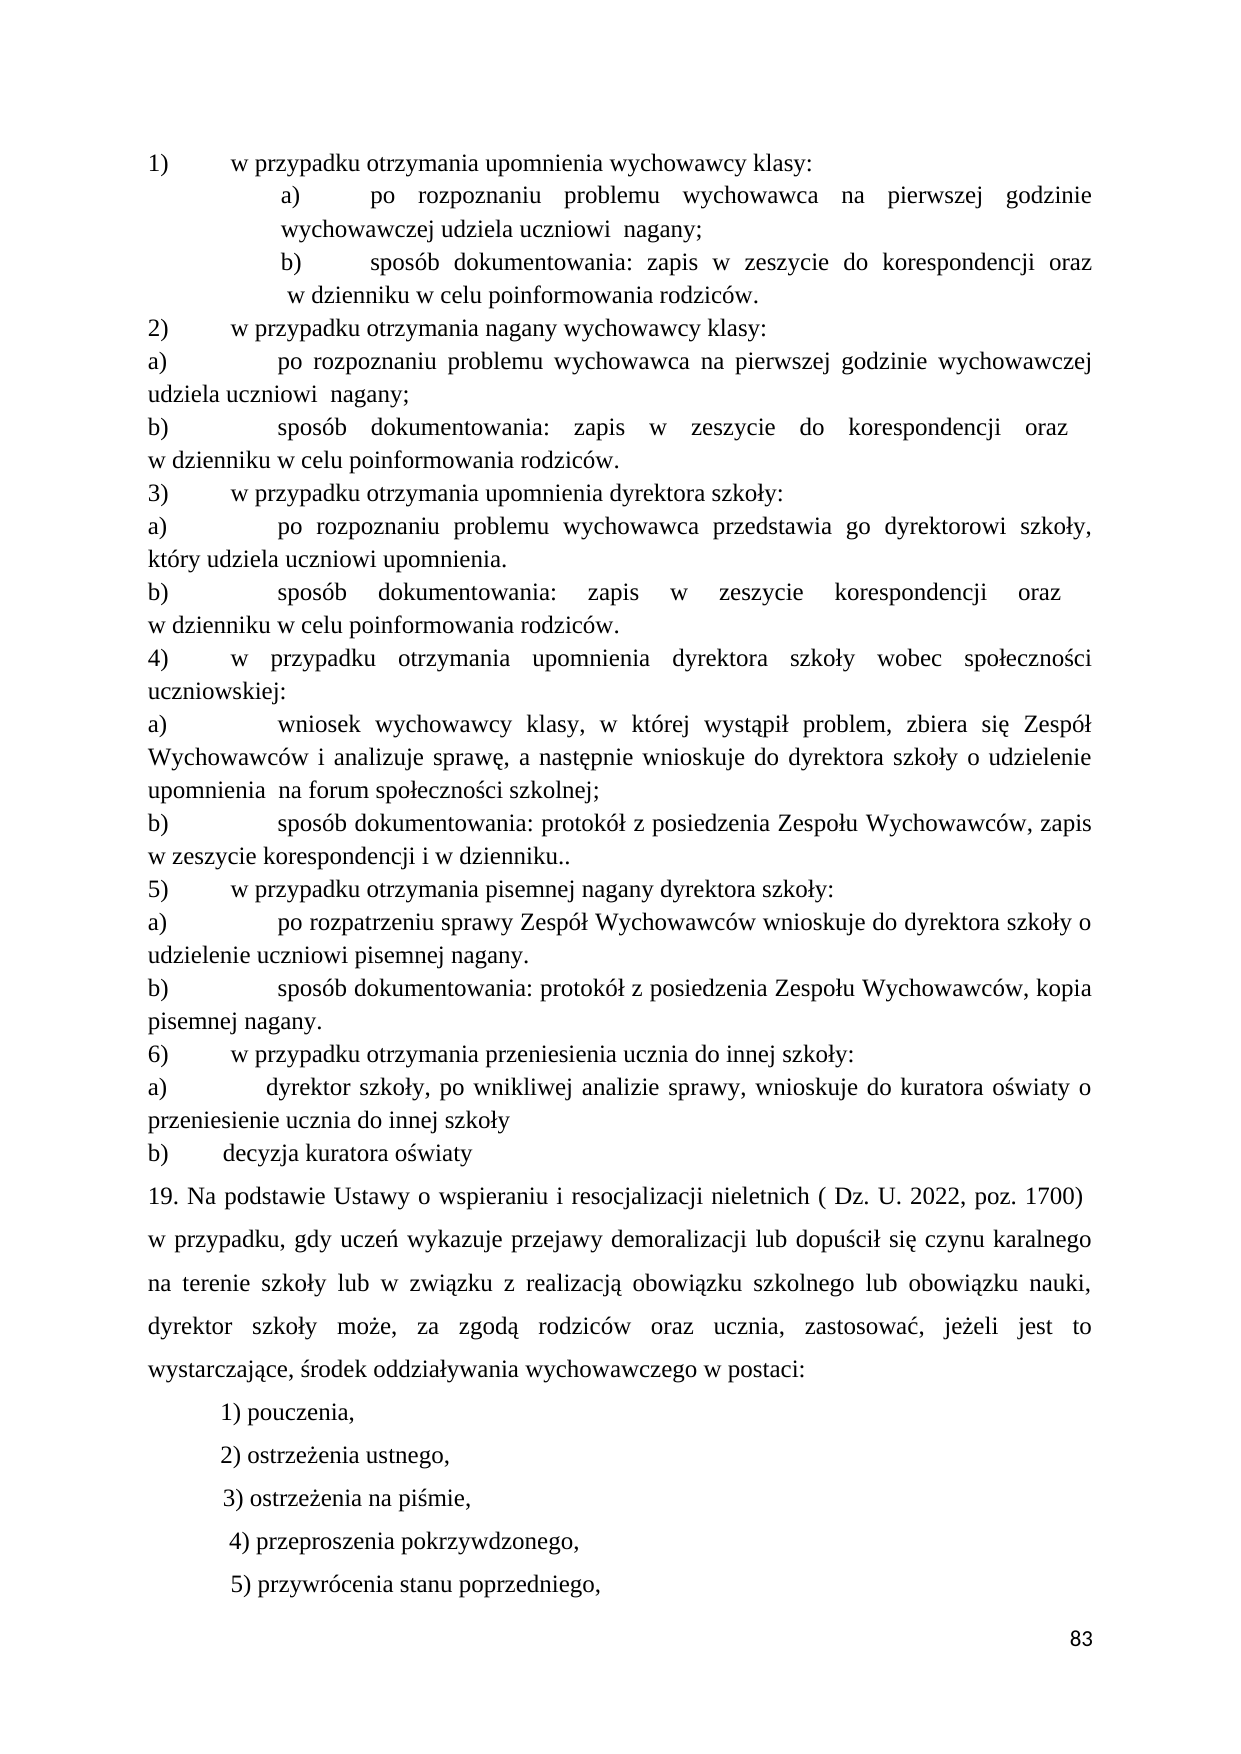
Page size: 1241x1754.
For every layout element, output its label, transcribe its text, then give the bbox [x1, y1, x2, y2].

list w przypadku otrzymania upomnienia dyrektora szkoły: [148, 478, 1093, 507]
text 3) ostrzeżenia na piśmie, [148, 1483, 1093, 1512]
text 5) przywrócenia stanu poprzedniego, [230, 1569, 1093, 1598]
list sposób dokumentowania: zapis w zeszycie do korespondencji oraz w dzienniku w celu poinformowania rodziców. [281, 247, 1093, 308]
list sposób dokumentowania: protokół z posiedzenia Zespołu Wychowawców, zapis w zeszycie korespondencji i w dzienniku.. [148, 808, 1093, 870]
list dyrektor szkoły, po wnikliwej analizie sprawy, wnioskuje do kuratora oświaty o przeniesienie ucznia do innej szkoły [148, 1072, 1093, 1134]
list po rozpoznaniu problemu wychowawca na pierwszej godzinie wychowawczej udziela uczniowi nagany; [148, 346, 1093, 407]
list w przypadku otrzymania upomnienia wychowawcy klasy: [148, 148, 1093, 176]
text 19. Na podstawie Ustawy o wspieraniu i resocjalizacji nieletnich ( Dz. U. 2022, poz. 1700) w przypadku, gdy uczeń wykazuje przejawy demoralizacji lub dopuścił się czynu karalnego na terenie szkoły lub w związku z realizacją obowiązku szkolnego lub obowiązku nauki, dyrektor szkoły może, za zgodą rodziców oraz ucznia, zastosować, jeżeli jest to wystarczające, środek oddziaływania wychowawczego w postaci: [148, 1181, 1093, 1383]
text 1) pouczenia, [189, 1397, 1093, 1426]
list w przypadku otrzymania przeniesienia ucznia do innej szkoły: [148, 1039, 1093, 1068]
list sposób dokumentowania: protokół z posiedzenia Zespołu Wychowawców, kopia pisemnej nagany. [148, 973, 1093, 1035]
text 4) przeproszenia pokrzywdzonego, [148, 1526, 1093, 1555]
list wniosek wychowawcy klasy, w której wystąpił problem, zbiera się Zespół Wychowawców i analizuje sprawę, a następnie wnioskuje do dyrektora szkoły o udzielenie upomnienia na forum społeczności szkolnej; [148, 709, 1093, 804]
list decyzja kuratora oświaty [148, 1138, 1093, 1167]
list w przypadku otrzymania upomnienia dyrektora szkoły wobec społeczności uczniowskiej: [148, 643, 1093, 705]
list w przypadku otrzymania pisemnej nagany dyrektora szkoły: [148, 874, 1093, 903]
list sposób dokumentowania: zapis w zeszycie korespondencji oraz w dzienniku w celu poinformowania rodziców. [148, 577, 1093, 639]
text 2) ostrzeżenia ustnego, [189, 1440, 1093, 1469]
list po rozpatrzeniu sprawy Zespół Wychowawców wnioskuje do dyrektora szkoły o udzielenie uczniowi pisemnej nagany. [148, 907, 1093, 969]
list po rozpoznaniu problemu wychowawca na pierwszej godzinie wychowawczej udziela uczniowi nagany; [281, 181, 1093, 242]
list sposób dokumentowania: zapis w zeszycie do korespondencji oraz w dzienniku w celu poinformowania rodziców. [148, 412, 1093, 473]
list w przypadku otrzymania nagany wychowawcy klasy: [148, 313, 1093, 341]
list po rozpoznaniu problemu wychowawca przedstawia go dyrektorowi szkoły, który udziela uczniowi upomnienia. [148, 511, 1093, 573]
